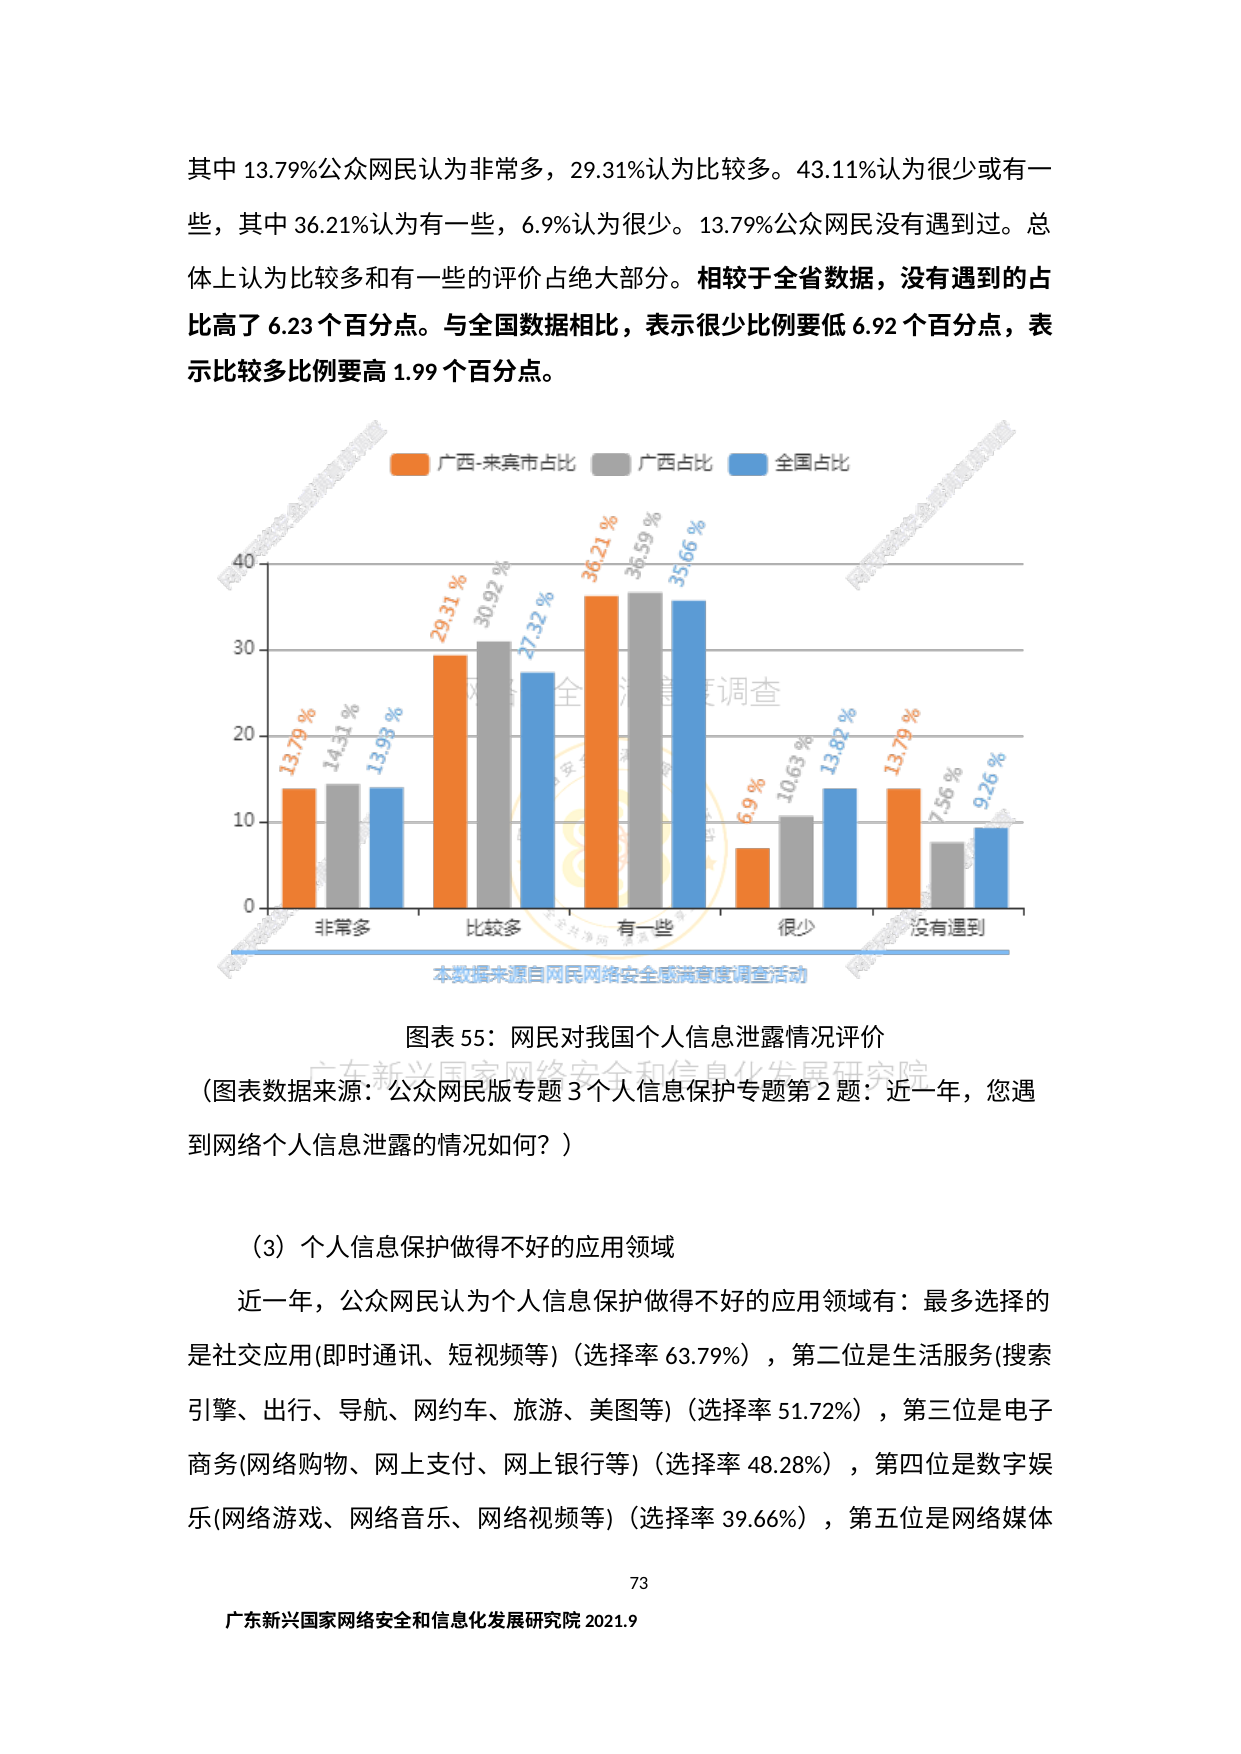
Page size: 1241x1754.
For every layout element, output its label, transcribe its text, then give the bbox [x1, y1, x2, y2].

text （图表数据来源：公众网民版专题3个人信息保护专题第2题：近一年，您遇到网络个人信息泄露的情况如何？） [187, 1071, 1053, 1162]
text （3）个人信息保护做得不好的应用领域 [187, 1227, 1053, 1263]
text 图表55：网民对我国个人信息泄露情况评价 [187, 1017, 1053, 1053]
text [187, 150, 1053, 386]
picture [202, 407, 1039, 1002]
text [187, 1281, 1053, 1535]
